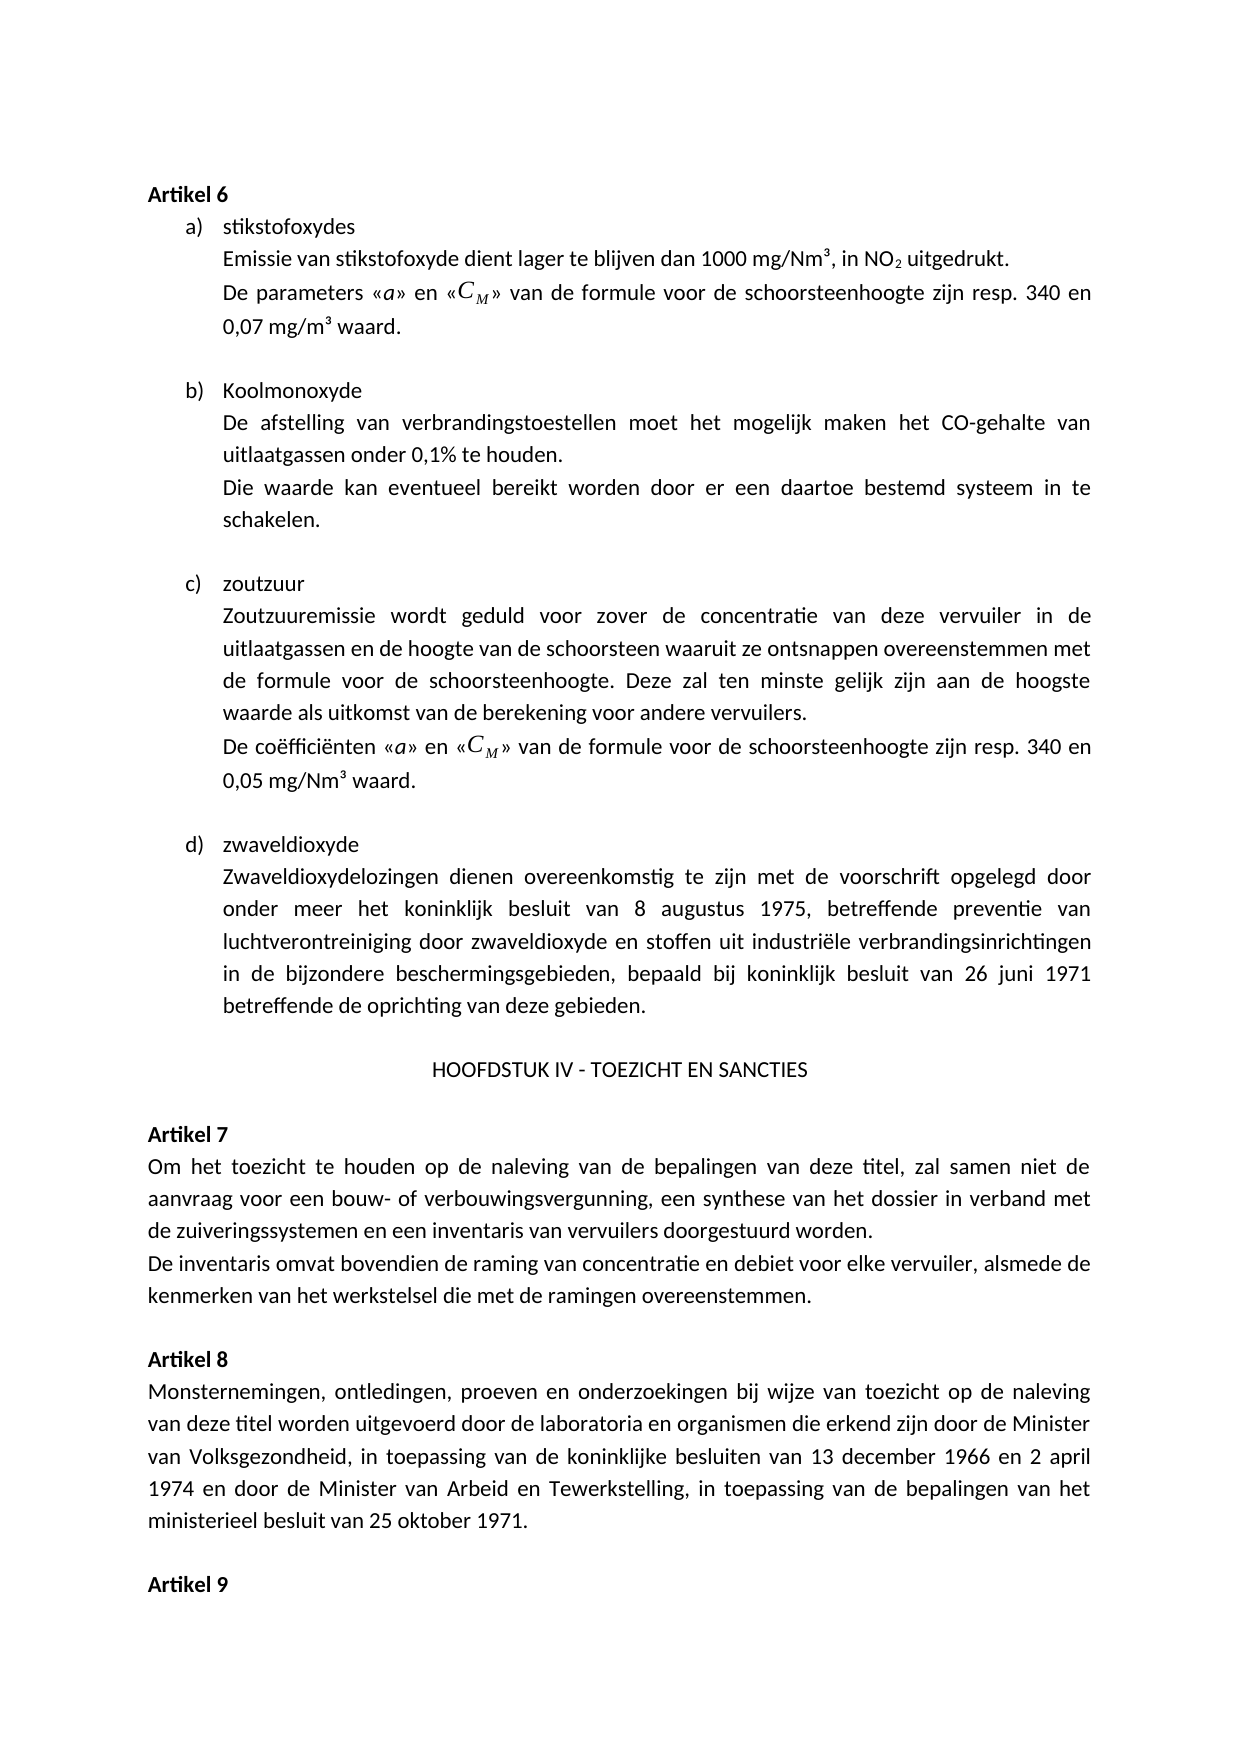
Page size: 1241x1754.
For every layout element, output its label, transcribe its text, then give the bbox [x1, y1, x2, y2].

text Monsternemingen, ontledingen, proeven en onderzoekingen bij wijze van toezicht op de naleving van deze titel worden uitgevoerd door de laboratoria en organismen die erkend zijn door de Minister van Volksgezondheid, in toepassing van de koninklijke besluiten van 13 december 1966 en 2 april 1974 en door de Minister van Arbeid en Tewerkstelling, in toepassing van de bepalingen van het ministerieel besluit van 25 oktober 1971. [148, 1377, 1093, 1534]
list Die waarde kan eventueel bereikt worden door er een daartoe bestemd systeem in te schakelen. [223, 473, 1093, 533]
text Artikel 9 [148, 1571, 1093, 1598]
list Zoutzuuremissie wordt geduld voor zover de concentratie van deze vervuiler in de uitlaatgassen en de hoogte van de schoorsteen waaruit ze ontsnappen overeenstemmen met de formule voor de schoorsteenhoogte. Deze zal ten minste gelijk zijn aan de hoogste waarde als uitkomst van de berekening voor andere vervuilers. [223, 602, 1093, 726]
list De coëfficiënten «a» en «» van de formule voor de schoorsteenhoogte zijn resp. 340 en 0,05 mg/Nm³ waard. [223, 730, 1093, 794]
text De inventaris omvat bovendien de raming van concentratie en debiet voor elke vervuiler, alsmede de kenmerken van het werkstelsel die met de ramingen overeenstemmen. [148, 1249, 1093, 1309]
list zwaveldioxyde [185, 830, 1093, 858]
list stikstofoxydes [185, 212, 1093, 240]
text Om het toezicht te houden op de naleving van de bepalingen van deze titel, zal samen niet de aanvraag voor een bouw- of verbouwingsvergunning, een synthese van het dossier in verband met de zuiveringssystemen en een inventaris van vervuilers doorgestuurd worden. [148, 1152, 1093, 1244]
list Zwaveldioxydelozingen dienen overeenkomstig te zijn met de voorschrift opgelegd door onder meer het koninklijk besluit van 8 augustus 1975, betreffende preventie van luchtverontreiniging door zwaveldioxyde en stoffen uit industriële verbrandingsinrichtingen in de bijzondere beschermingsgebieden, bepaald bij koninklijk besluit van 26 juni 1971 betreffende de oprichting van deze gebieden. [223, 862, 1093, 1019]
text Artikel 6 [148, 180, 1093, 208]
list De afstelling van verbrandingstoestellen moet het mogelijk maken het CO-gehalte van uitlaatgassen onder 0,1% te houden. [223, 408, 1093, 469]
list zoutzuur [185, 569, 1093, 597]
text Artikel 8 [148, 1345, 1093, 1373]
text Artikel 7 [148, 1120, 1093, 1148]
list Koolmonoxyde [185, 376, 1093, 404]
list De parameters «a» en «» van de formule voor de schoorsteenhoogte zijn resp. 340 en 0,07 mg/m³ waard. [223, 276, 1093, 340]
subtitle HOOFDSTUK IV - TOEZICHT EN SANCTIES [148, 1056, 1093, 1083]
list Emissie van stikstofoxyde dient lager te blijven dan 1000 mg/Nm³, in NO2 uitgedrukt. [223, 244, 1093, 272]
